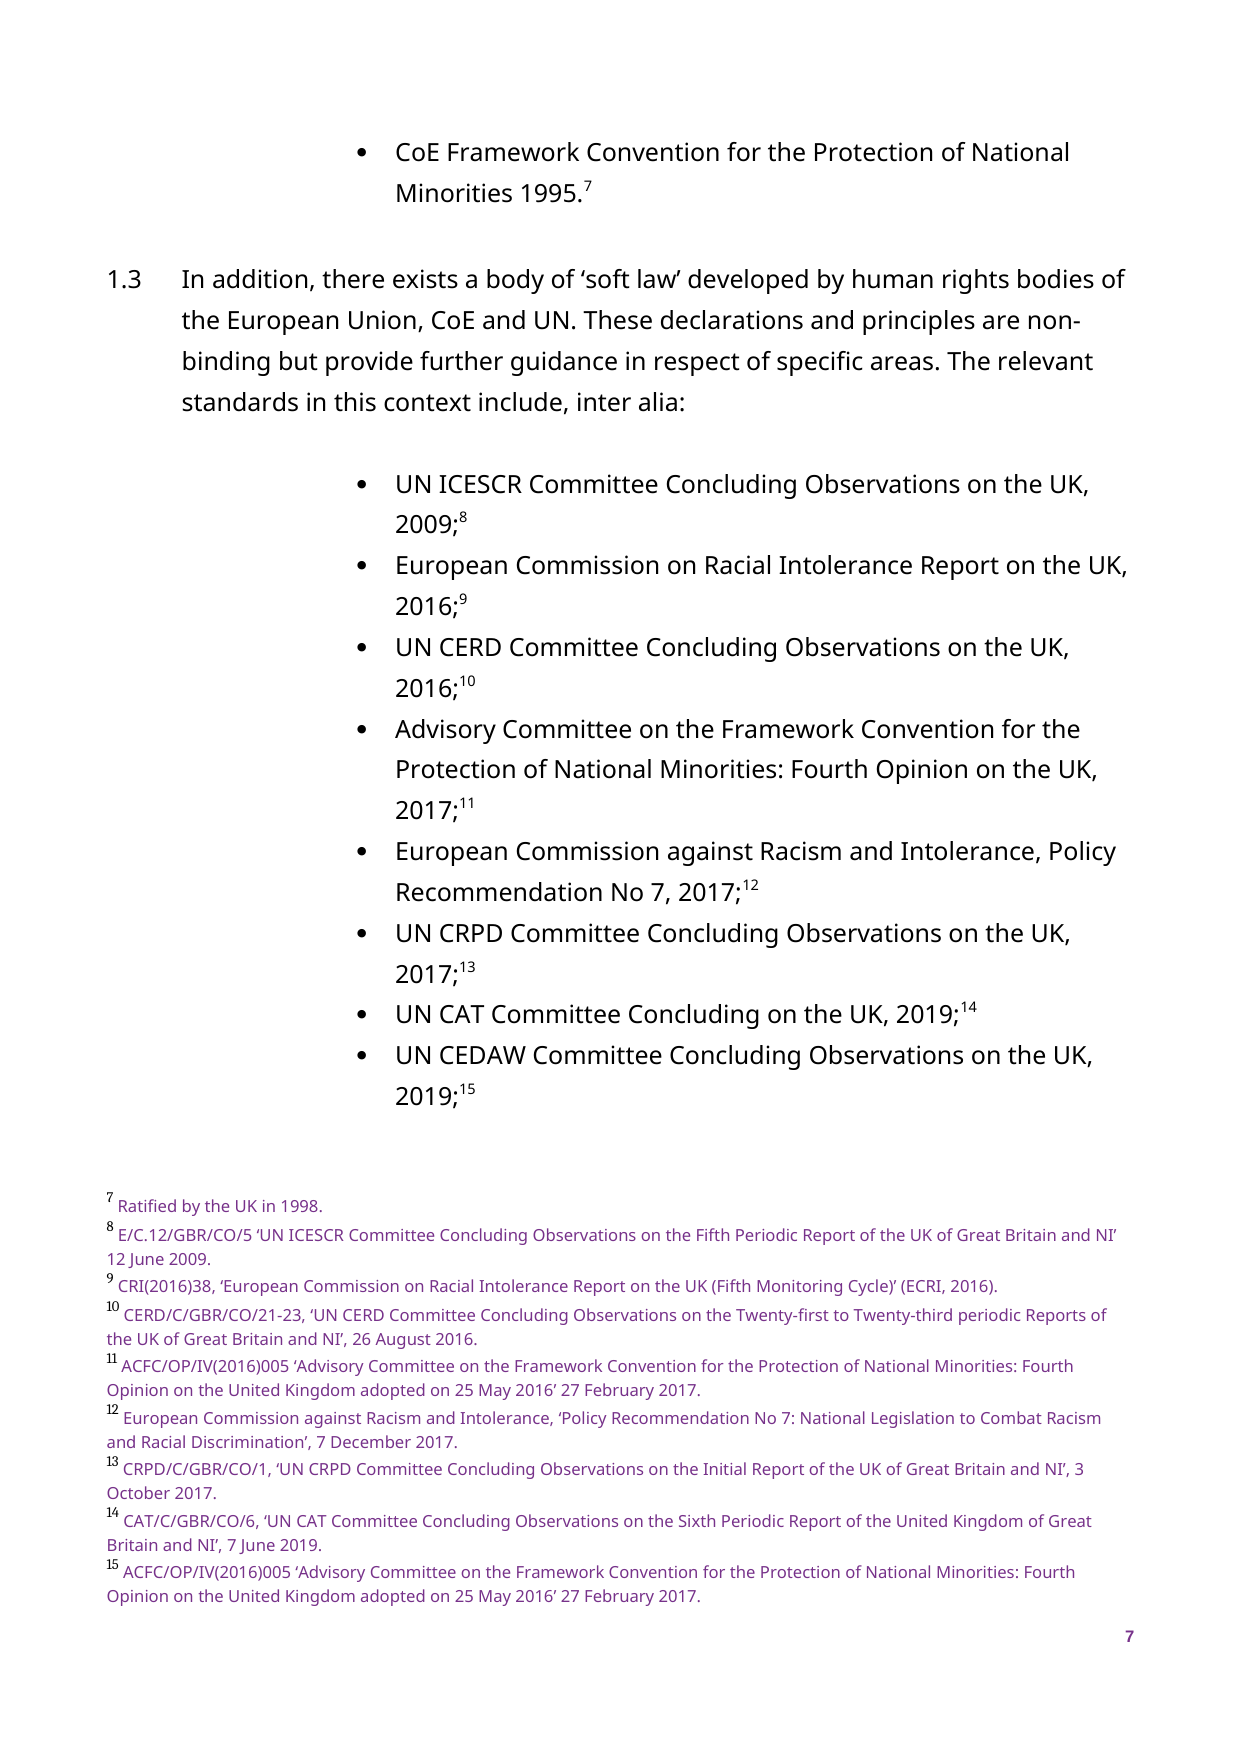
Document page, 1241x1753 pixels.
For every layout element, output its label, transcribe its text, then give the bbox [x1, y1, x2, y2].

list UN CAT Committee Concluding on the UK, 2019; [357, 997, 1134, 1031]
list Advisory Committee on the Framework Convention for the Protection of National Minorities: Fourth Opinion on the UK, 2017; [357, 711, 1134, 827]
list UN CERD Committee Concluding Observations on the UK, 2016; [357, 630, 1134, 704]
list CoE Framework Convention for the Protection of National Minorities 1995. [357, 135, 1134, 210]
list In addition, there exists a body of ‘soft law’ developed by human rights bodies of the European Union, CoE and UN. These declarations and principles are non-binding but provide further guidance in respect of specific areas. The relevant standards in this context include, inter alia: [106, 262, 1134, 419]
list UN CRPD Committee Concluding Observations on the UK, 2017; [357, 916, 1134, 990]
list UN CEDAW Committee Concluding Observations on the UK, 2019; [357, 1038, 1134, 1113]
list European Commission against Racism and Intolerance, Policy Recommendation No 7, 2017; [357, 834, 1134, 909]
list European Commission on Racial Intolerance Report on the UK, 2016; [357, 548, 1134, 623]
list UN ICESCR Committee Concluding Observations on the UK, 2009; [357, 466, 1134, 541]
